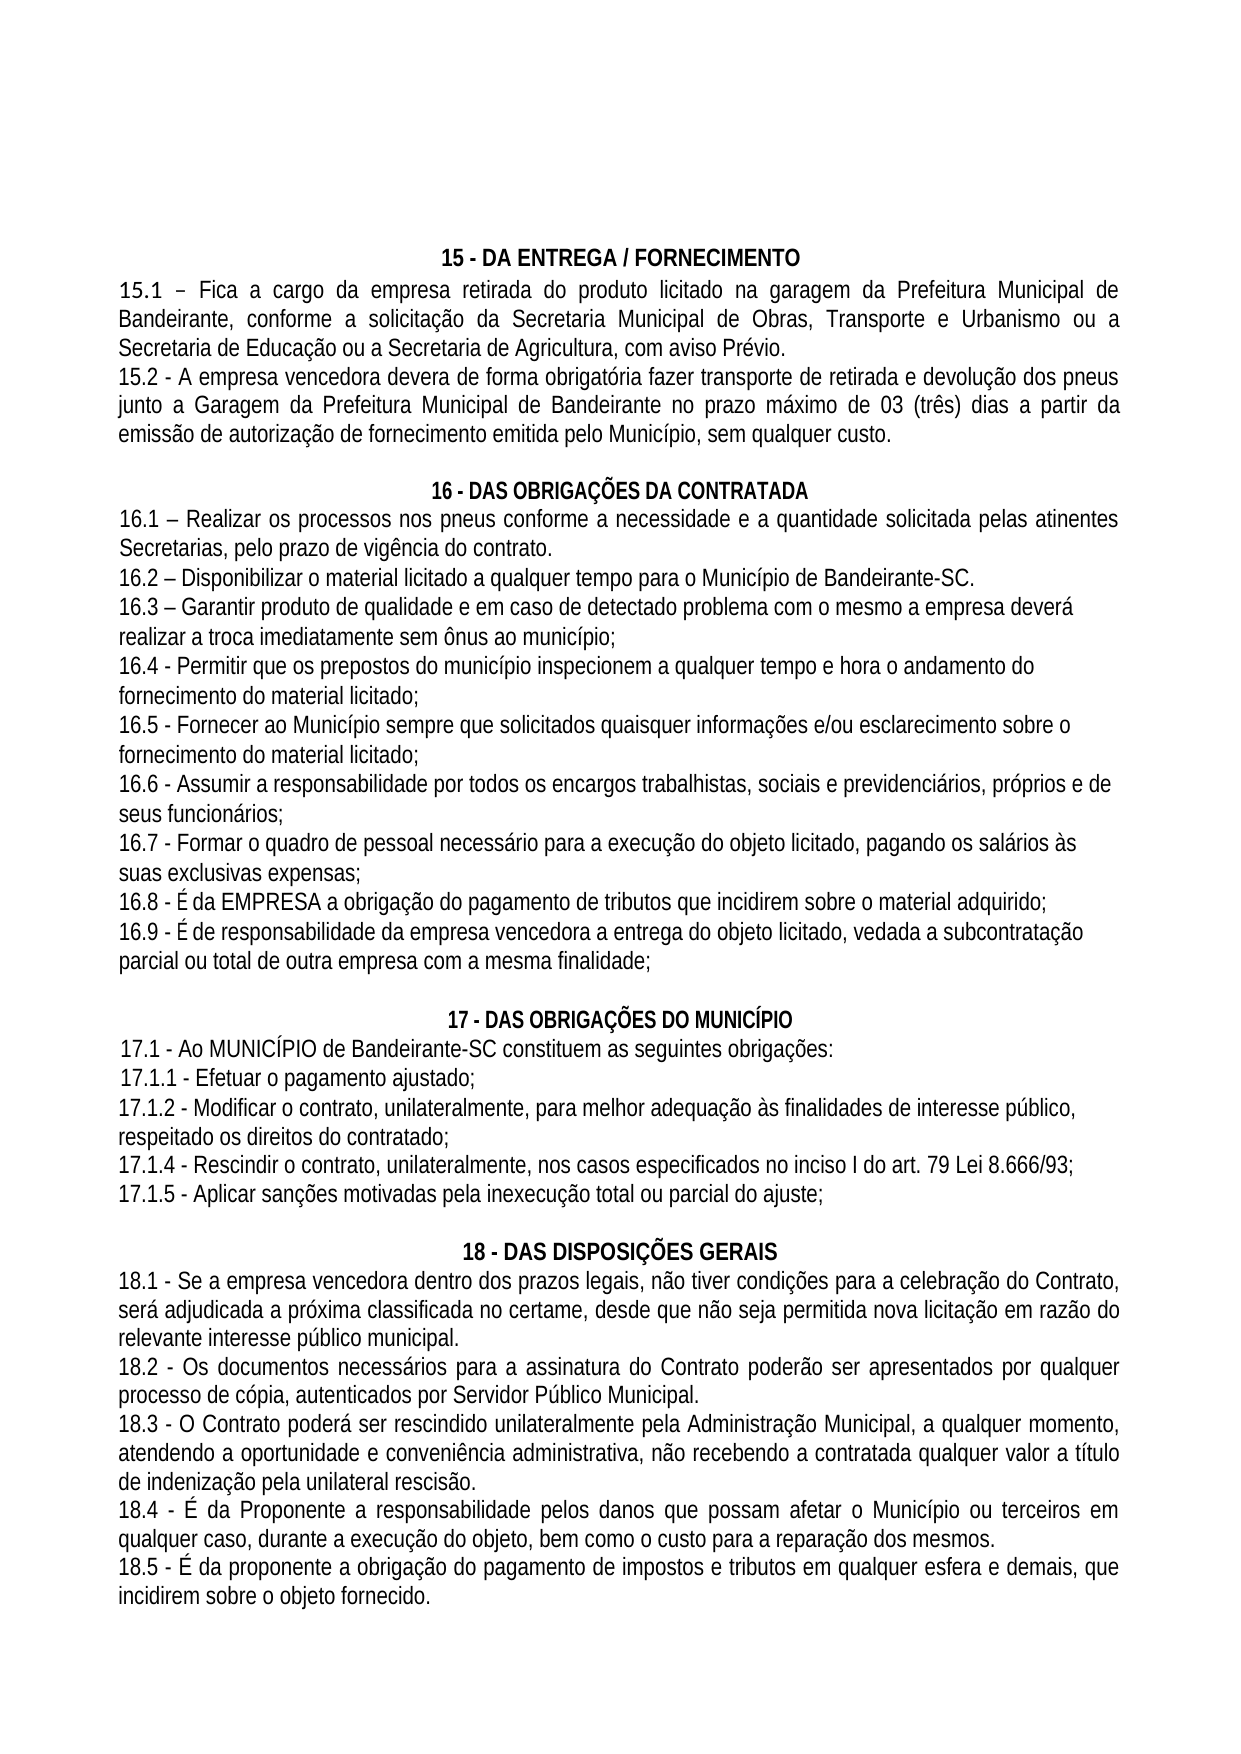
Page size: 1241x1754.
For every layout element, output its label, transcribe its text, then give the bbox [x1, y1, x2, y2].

text 17 - DAS OBRIGAÇÕES DO MUNICÍPIO [119, 1005, 1122, 1034]
text 18.2 - Os documentos necessários para a assinatura do Contrato poderão ser apresentados por qualquer processo de cópia, autenticados por Servidor Público Municipal. [118, 1352, 1122, 1409]
text 16.5 - Fornecer ao Município sempre que solicitados quaisquer informações e/ou esclarecimento sobre o fornecimento do material licitado; [118, 710, 1121, 769]
text 16 - DAS OBRIGAÇÕES DA CONTRATADA [118, 476, 1122, 505]
text 18.1 - Se a empresa vencedora dentro dos prazos legais, não tiver condições para a celebração do Contrato, será adjudicada a próxima classificada no certame, desde que não seja permitida nova licitação em razão do relevante interesse público municipal. [118, 1266, 1122, 1352]
text 15.2 - A empresa vencedora devera de forma obrigatória fazer transporte de retirada e devolução dos pneus junto a Garagem da Prefeitura Municipal de Bandeirante no prazo máximo de 03 (três) dias a partir da emissão de autorização de fornecimento emitida pelo Município, sem qualquer custo. [118, 362, 1122, 447]
text 18 - DAS DISPOSIÇÕES GERAIS [118, 1237, 1122, 1266]
text 16.8 - É da EMPRESA a obrigação do pagamento de tributos que incidirem sobre o material adquirido; [118, 887, 1121, 916]
text 16.3 – Garantir produto de qualidade e em caso de detectado problema com o mesmo a empresa deverá realizar a troca imediatamente sem ônus ao município; [118, 592, 1121, 651]
text 16.7 - Formar o quadro de pessoal necessário para a execução do objeto licitado, pagando os salários às suas exclusivas expensas; [118, 828, 1121, 887]
text 17.1.4 - Rescindir o contrato, unilateralmente, nos casos especificados no inciso I do art. 79 Lei 8.666/93; [118, 1151, 1122, 1180]
text 16.9 - É de responsabilidade da empresa vencedora a entrega do objeto licitado, vedada a subcontratação parcial ou total de outra empresa com a mesma finalidade; [118, 916, 1121, 975]
text 18.5 - É da proponente a obrigação do pagamento de impostos e tributos em qualquer esfera e demais, que incidirem sobre o objeto fornecido. [118, 1552, 1122, 1610]
text 17.1.2 - Modificar o contrato, unilateralmente, para melhor adequação às finalidades de interesse público, respeitado os direitos do contratado; [118, 1093, 1122, 1151]
text 16.6 - Assumir a responsabilidade por todos os encargos trabalhistas, sociais e previdenciários, próprios e de seus funcionários; [118, 769, 1121, 828]
text 15 - DA ENTREGA / FORNECIMENTO [120, 236, 1122, 274]
text 17.1.1 - Efetuar o pagamento ajustado; [120, 1063, 1033, 1093]
text 18.4 - É da Proponente a responsabilidade pelos danos que possam afetar o Município ou terceiros em qualquer caso, durante a execução do objeto, bem como o custo para a reparação dos mesmos. [118, 1495, 1122, 1552]
text 15.1 – Fica a cargo da empresa retirada do produto licitado na garagem da Prefeitura Municipal de Bandeirante, conforme a solicitação da Secretaria Municipal de Obras, Transporte e Urbanismo ou a Secretaria de Educação ou a Secretaria de Agricultura, com aviso Prévio. [118, 274, 1122, 362]
text 16.1 – Realizar os processos nos pneus conforme a necessidade e a quantidade solicitada pelas atinentes Secretarias, pelo prazo de vigência do contrato. [119, 505, 1122, 563]
text 16.2 – Disponibilizar o material licitado a qualquer tempo para o Município de Bandeirante-SC. [118, 563, 1121, 592]
text 18.3 - O Contrato poderá ser rescindido unilateralmente pela Administração Municipal, a qualquer momento, atendendo a oportunidade e conveniência administrativa, não recebendo a contratada qualquer valor a título de indenização pela unilateral rescisão. [118, 1409, 1122, 1495]
text 16.4 - Permitir que os prepostos do município inspecionem a qualquer tempo e hora o andamento do fornecimento do material licitado; [118, 651, 1121, 710]
text 17.1 - Ao MUNICÍPIO de Bandeirante-SC constituem as seguintes obrigações: [120, 1034, 1033, 1063]
text 17.1.5 - Aplicar sanções motivadas pela inexecução total ou parcial do ajuste; [118, 1180, 1122, 1209]
